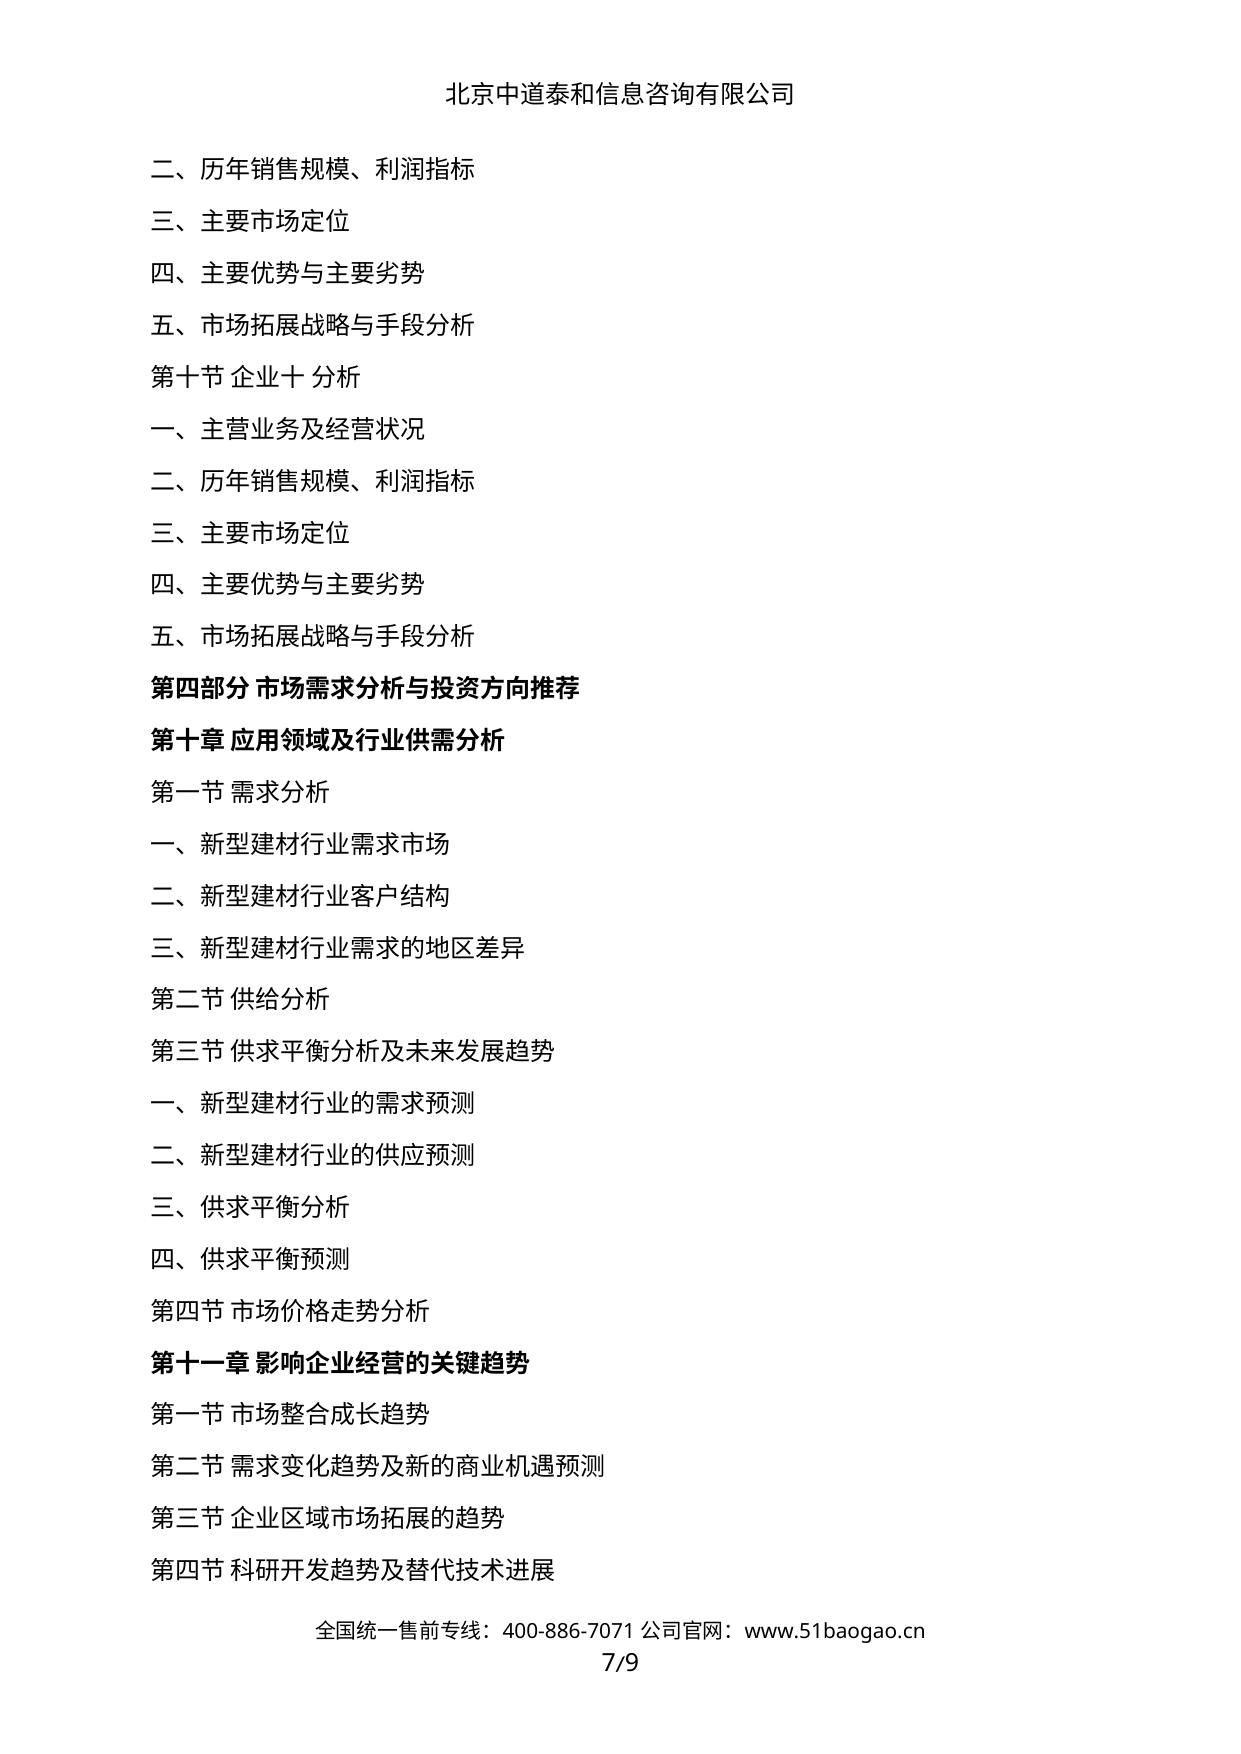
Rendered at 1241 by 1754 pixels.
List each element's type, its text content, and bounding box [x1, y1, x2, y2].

text 第三节 企业区域市场拓展的趋势 [150, 1499, 1090, 1535]
text 二、历年销售规模、利润指标 [150, 461, 1090, 497]
text 二、新型建材行业的供应预测 [150, 1136, 1090, 1172]
text 第十章 应用领域及行业供需分析 [150, 721, 1090, 757]
text 第四节 科研开发趋势及替代技术进展 [150, 1551, 1090, 1587]
text 一、新型建材行业需求市场 [150, 824, 1090, 861]
text 第四节 市场价格走势分析 [150, 1291, 1090, 1327]
text 四、主要优势与主要劣势 [150, 254, 1090, 290]
text 第一节 市场整合成长趋势 [150, 1395, 1090, 1431]
text 一、新型建材行业的需求预测 [150, 1084, 1090, 1120]
text 第三节 供求平衡分析及未来发展趋势 [150, 1032, 1090, 1068]
text 四、供求平衡预测 [150, 1239, 1090, 1276]
text 四、主要优势与主要劣势 [150, 565, 1090, 601]
text 三、供求平衡分析 [150, 1187, 1090, 1224]
text 三、新型建材行业需求的地区差异 [150, 928, 1090, 964]
text 一、主营业务及经营状况 [150, 409, 1090, 446]
text 五、市场拓展战略与手段分析 [150, 306, 1090, 342]
text 三、主要市场定位 [150, 202, 1090, 238]
text 第二节 供给分析 [150, 980, 1090, 1016]
text 第十一章 影响企业经营的关键趋势 [150, 1343, 1090, 1379]
text 第四部分 市场需求分析与投资方向推荐 [150, 669, 1090, 705]
text 三、主要市场定位 [150, 513, 1090, 549]
text 第二节 需求变化趋势及新的商业机遇预测 [150, 1447, 1090, 1483]
text 五、市场拓展战略与手段分析 [150, 617, 1090, 653]
text 第一节 需求分析 [150, 772, 1090, 809]
text 二、历年销售规模、利润指标 [150, 150, 1090, 186]
text 二、新型建材行业客户结构 [150, 876, 1090, 912]
text 第十节 企业十 分析 [150, 357, 1090, 394]
